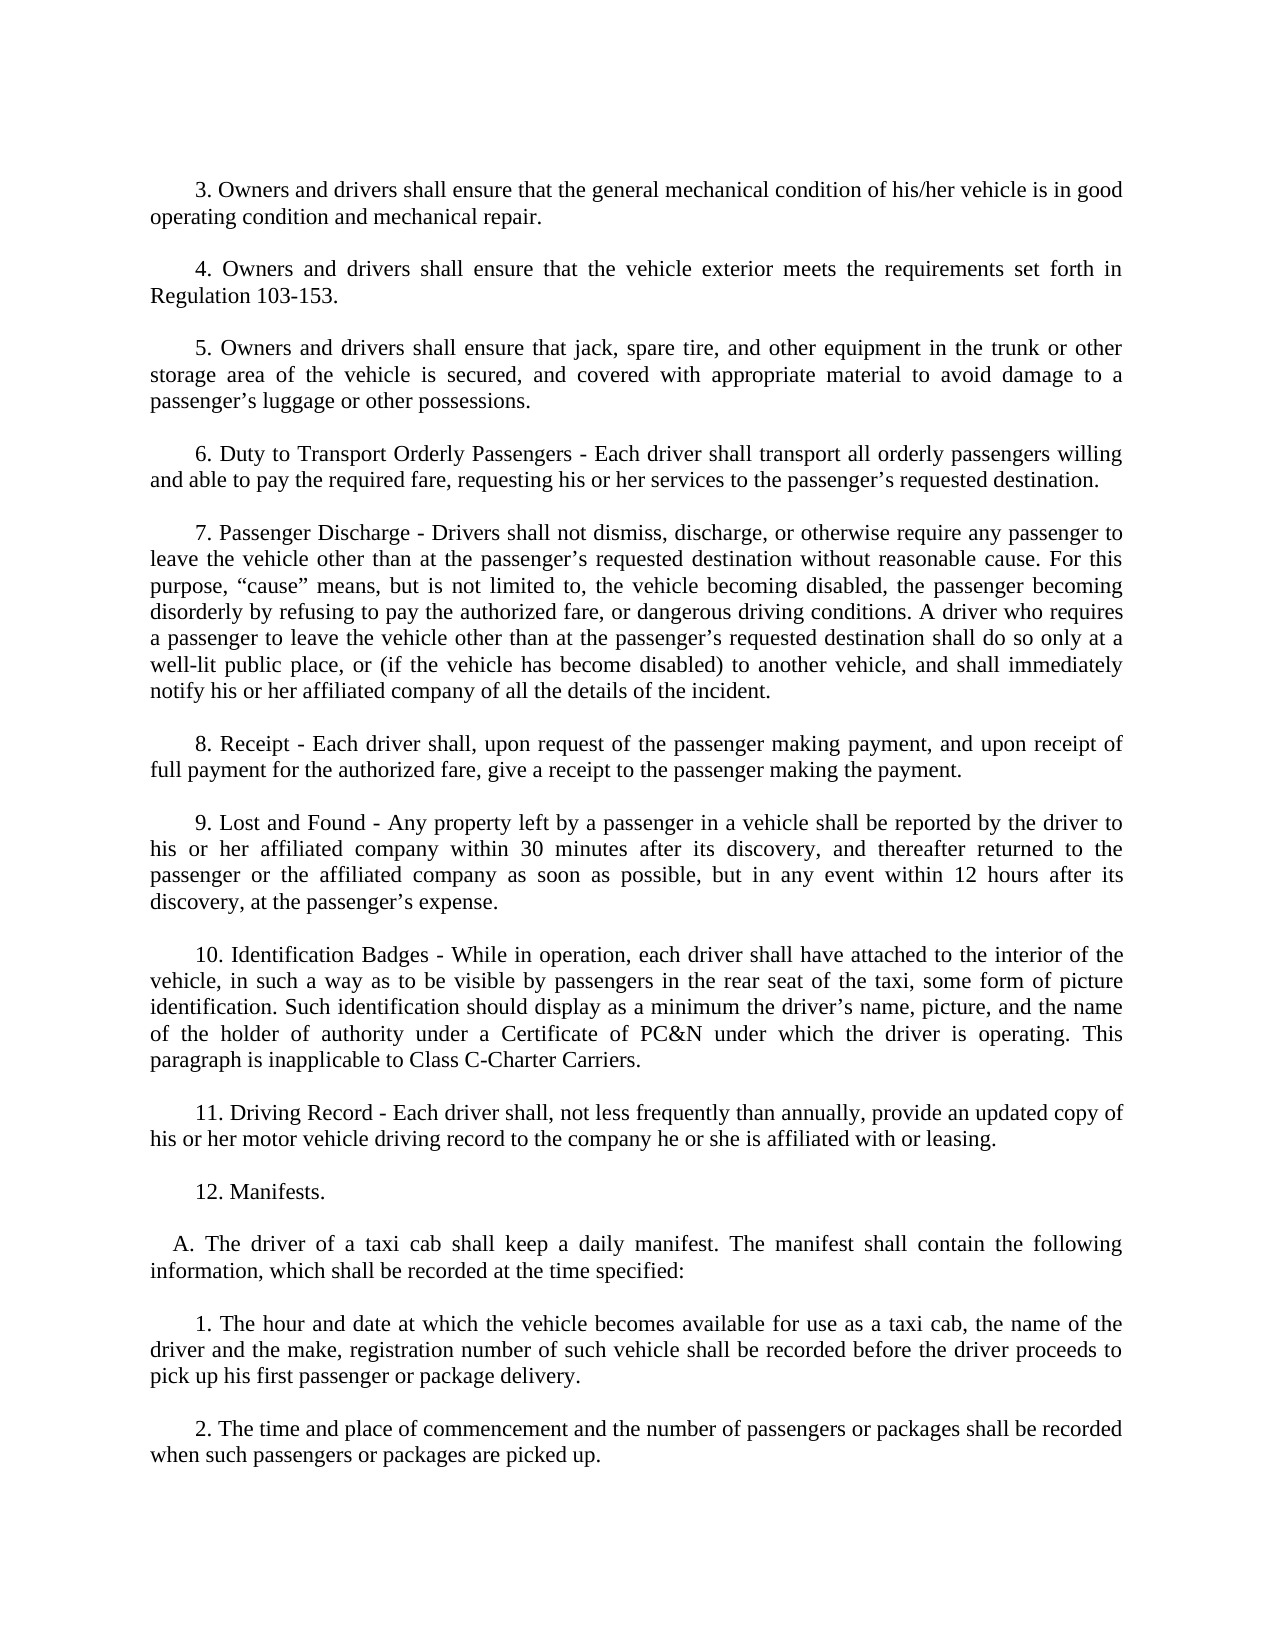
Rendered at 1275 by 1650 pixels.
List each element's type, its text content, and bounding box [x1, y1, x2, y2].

text 3. Owners and drivers shall ensure that the general mechanical condition of his/her vehicle is in good operating condition and mechanical repair. [150, 176, 1125, 229]
text A. The driver of a taxi cab shall keep a daily manifest. The manifest shall contain the following information, which shall be recorded at the time specified: [150, 1231, 1125, 1283]
text 1. The hour and date at which the vehicle becomes available for use as a taxi cab, the name of the driver and the make, registration number of such vehicle shall be recorded before the driver proceeds to pick up his first passenger or package delivery. [150, 1309, 1125, 1389]
text 4. Owners and drivers shall ensure that the vehicle exterior meets the requirements set forth in Regulation 103-153. [150, 255, 1125, 308]
text 5. Owners and drivers shall ensure that jack, spare tire, and other equipment in the trunk or other storage area of the vehicle is secured, and covered with appropriate material to avoid damage to a passenger’s luggage or other possessions. [150, 334, 1125, 413]
text 8. Receipt - Each driver shall, upon request of the passenger making payment, and upon receipt of full payment for the authorized fare, give a receipt to the passenger making the payment. [150, 730, 1125, 782]
text 2. The time and place of commencement and the number of passengers or packages shall be recorded when such passengers or packages are picked up. [150, 1415, 1125, 1468]
text 6. Duty to Transport Orderly Passengers - Each driver shall transport all orderly passengers willing and able to pay the required fare, requesting his or her services to the passenger’s requested destination. [150, 440, 1125, 493]
text 10. Identification Badges - While in operation, each driver shall have attached to the interior of the vehicle, in such a way as to be visible by passengers in the rear seat of the taxi, some form of picture identification. Such identification should display as a minimum the driver’s name, picture, and the name of the holder of authority under a Certificate of PC&N under which the driver is operating. This paragraph is inapplicable to Class C-Charter Carriers. [150, 941, 1125, 1072]
text 12. Manifests. [150, 1178, 1125, 1204]
text 9. Lost and Found - Any property left by a passenger in a vehicle shall be reported by the driver to his or her affiliated company within 30 minutes after its discovery, and thereafter returned to the passenger or the affiliated company as soon as possible, but in any event within 12 hours after its discovery, at the passenger’s expense. [150, 809, 1125, 914]
text 7. Passenger Discharge - Drivers shall not dismiss, discharge, or otherwise require any passenger to leave the vehicle other than at the passenger’s requested destination without reasonable cause. For this purpose, “cause” means, but is not limited to, the vehicle becoming disabled, the passenger becoming disorderly by refusing to pay the authorized fare, or dangerous driving conditions. A driver who requires a passenger to leave the vehicle other than at the passenger’s requested destination shall do so only at a well-lit public place, or (if the vehicle has become disabled) to another vehicle, and shall immediately notify his or her affiliated company of all the details of the incident. [150, 519, 1125, 703]
text 11. Driving Record - Each driver shall, not less frequently than annually, provide an updated copy of his or her motor vehicle driving record to the company he or she is affiliated with or leasing. [150, 1099, 1125, 1151]
